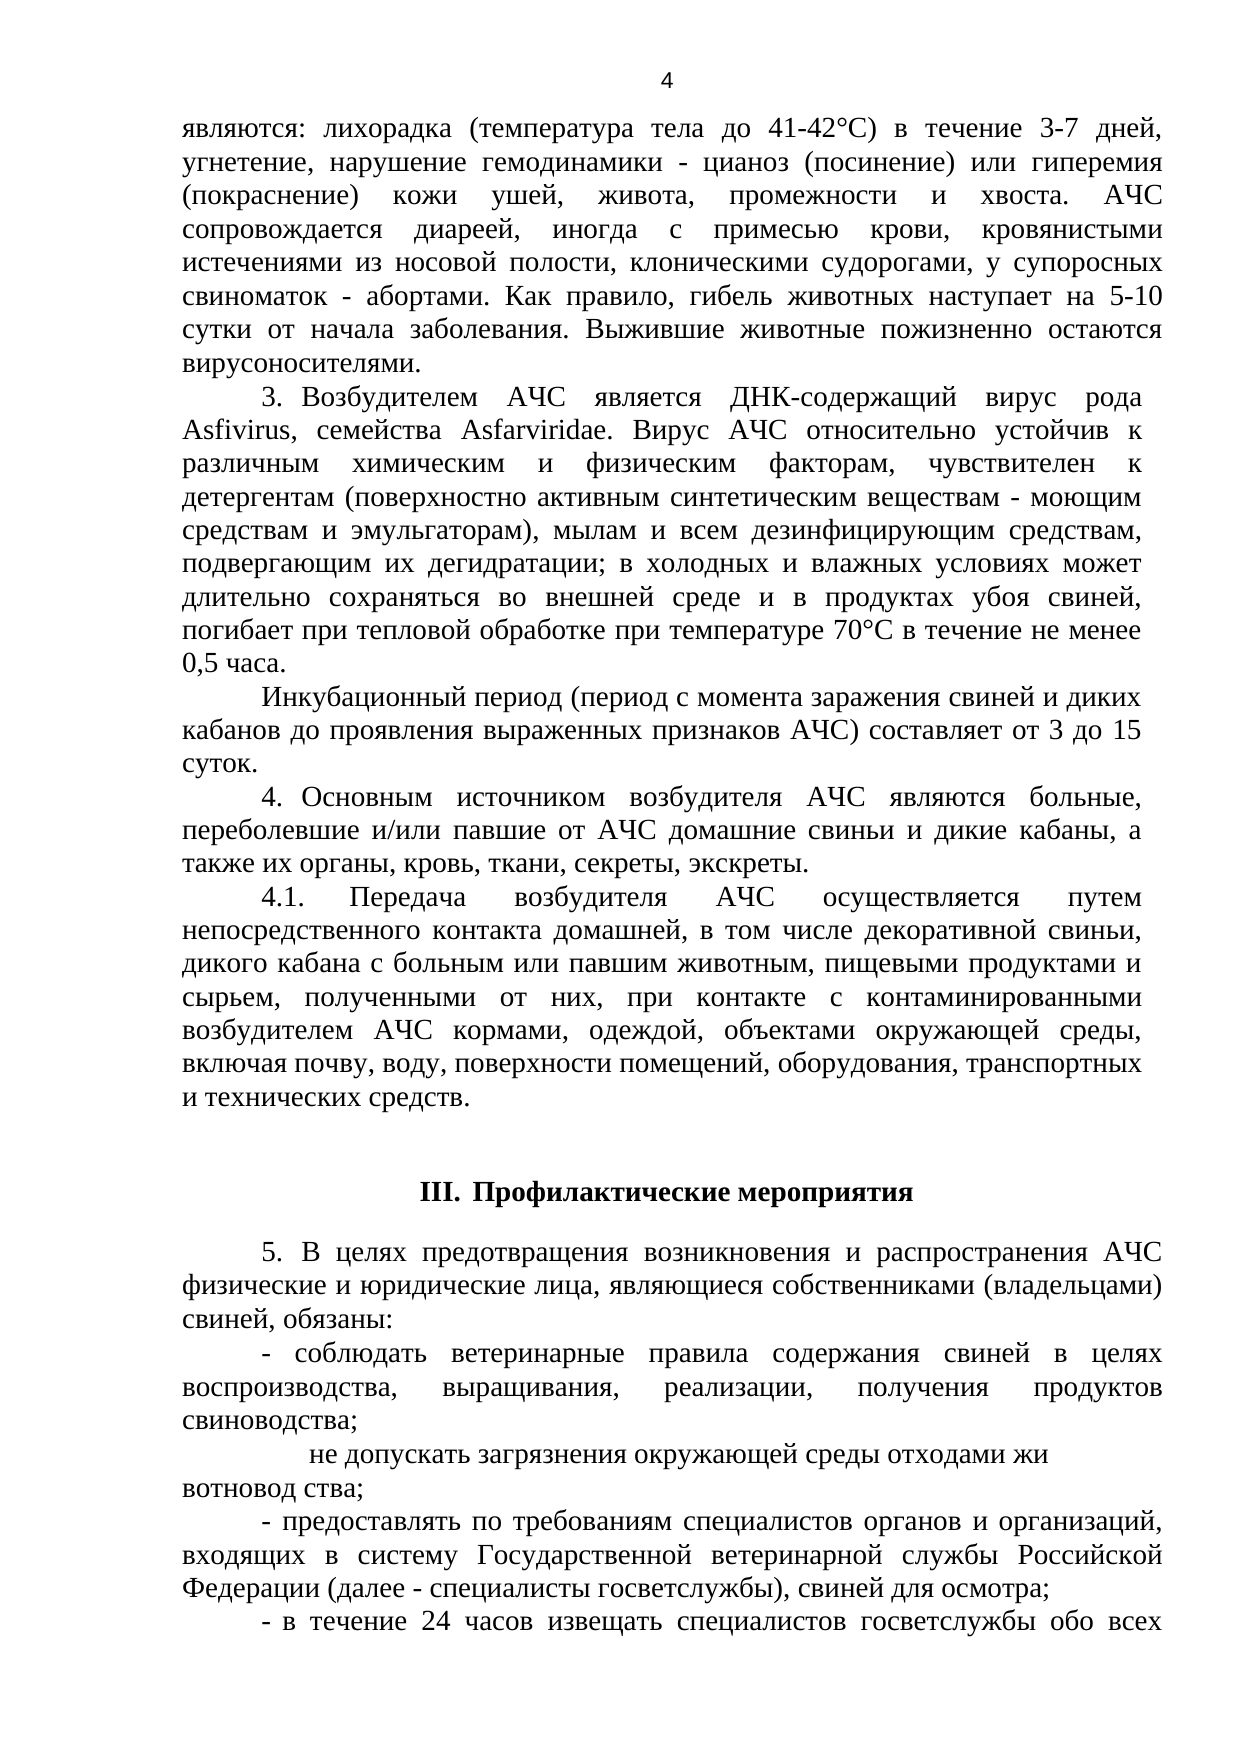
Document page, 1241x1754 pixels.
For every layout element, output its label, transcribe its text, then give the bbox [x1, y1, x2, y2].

text - соблюдать ветеринарные правила содержания свиней в целях воспроизводства, выращивания, реализации, получения продуктов свиноводства; [182, 1335, 1163, 1437]
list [182, 1604, 1163, 1637]
text не допускать загрязнения окружающей среды отходами жи вотновод ства; [182, 1437, 1163, 1504]
text Инкубационный период (период с момента заражения свиней и диких кабанов до проявления выраженных признаков АЧС) составляет от 3 до 15 суток. [182, 679, 1143, 779]
list В целях предотвращения возникновения и распространения АЧС физические и юридические лица, являющиеся собственниками (владельцами) свиней, обязаны: [182, 1234, 1163, 1335]
list Возбудителем АЧС является ДНК-содержащий вирус рода Asfivirus, семейства Asfarviridae. Вирус АЧС относительно устойчив к различным химическим и физическим факторам, чувствителен к детергентам (поверхностно активным синтетическим веществам - моющим средствам и эмульгаторам), мылам и всем дезинфицирующим средствам, подвергающим их дегидратации; в холодных и влажных условиях может длительно сохраняться во внешней среде и в продуктах убоя свиней, погибает при тепловой обработке при температуре 70°С в течение не менее 0,5 часа. [182, 379, 1143, 679]
list Профилактические мероприятия [419, 1178, 1163, 1208]
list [182, 111, 1163, 379]
list Основным источником возбудителя АЧС являются больные, переболевшие и/или павшие от АЧС домашние свиньи и дикие кабаны, а также их органы, кровь, ткани, секреты, экскреты. [182, 779, 1143, 879]
list Передача возбудителя АЧС осуществляется путем непосредственного контакта домашней, в том числе декоративной свиньи, дикого кабана с больным или павшим животным, пищевыми продуктами и сырьем, полученными от них, при контакте с контаминированными возбудителем АЧС кормами, одеждой, объектами окружающей среды, включая почву, воду, поверхности помещений, оборудования, транспортных и технических средств. [182, 879, 1143, 1113]
list предоставлять по требованиям специалистов органов и организаций, входящих в систему Государственной ветеринарной службы Российской Федерации (далее - специалисты госветслужбы), свиней для осмотра; [182, 1504, 1163, 1604]
